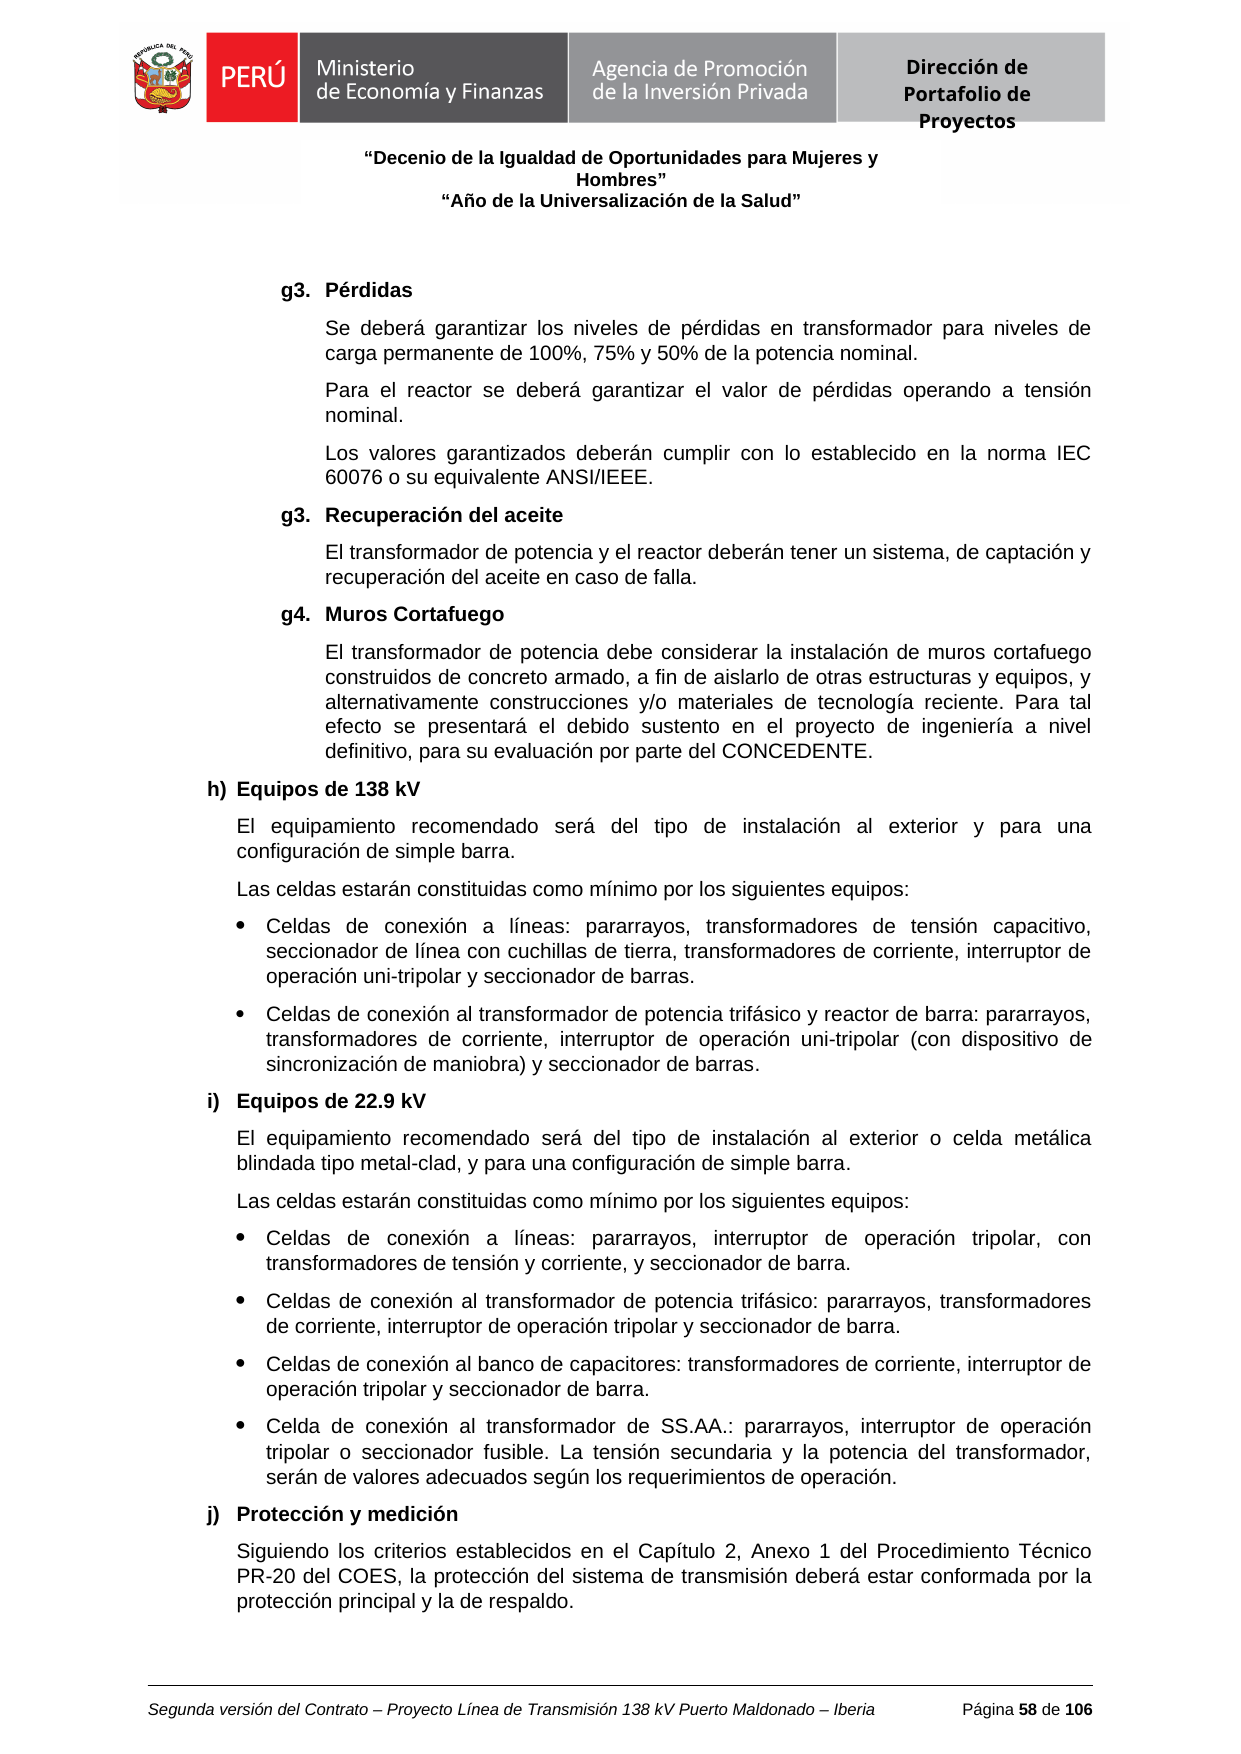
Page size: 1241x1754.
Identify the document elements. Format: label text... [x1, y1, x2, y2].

text Para el reactor se deberá garantizar el valor de pérdidas operando a tensión nominal. [325, 378, 1093, 427]
text Se deberá garantizar los niveles de pérdidas en transformador para niveles de carga permanente de 100%, 75% y 50% de la potencia nominal. [325, 316, 1093, 364]
text g3. Pérdidas [281, 278, 1098, 302]
list Equipos de 22.9 kV [207, 1089, 1093, 1113]
list Celdas de conexión a líneas: pararrayos, interruptor de operación tripolar, con transformadores de tensión y corriente, y seccionador de barra. [236, 1226, 1093, 1275]
picture [119, 22, 1130, 204]
text g4. Muros Cortafuego [281, 602, 1098, 626]
text El transformador de potencia debe considerar la instalación de muros cortafuego construidos de concreto armado, a fin de aislarlo de otras estructuras y equipos, y alternativamente construcciones y/o materiales de tecnología reciente. Para tal efecto se presentará el debido sustento en el proyecto de ingeniería a nivel definitivo, para su evaluación por parte del CONCEDENTE. [281, 640, 1093, 763]
text Los valores garantizados deberán cumplir con lo establecido en la norma IEC 60076 o su equivalente ANSI/IEEE. [281, 440, 1093, 489]
text Siguiendo los criterios establecidos en el Capítulo 2, Anexo 1 del Procedimiento Técnico PR-20 del COES, la protección del sistema de transmisión deberá estar conformada por la protección principal y la de respaldo. [236, 1539, 1093, 1613]
list Celdas de conexión al transformador de potencia trifásico: pararrayos, transformadores de corriente, interruptor de operación tripolar y seccionador de barra. [236, 1289, 1093, 1338]
text g3. Recuperación del aceite [281, 503, 1098, 527]
text El equipamiento recomendado será del tipo de instalación al exterior y para una configuración de simple barra. [236, 814, 1093, 863]
list Celdas de conexión al banco de capacitores: transformadores de corriente, interruptor de operación tripolar y seccionador de barra. [236, 1351, 1093, 1401]
list Celdas de conexión a líneas: pararrayos, transformadores de tensión capacitivo, seccionador de línea con cuchillas de tierra, transformadores de corriente, interruptor de operación uni-tripolar y seccionador de barras. [236, 914, 1093, 988]
text El transformador de potencia y el reactor deberán tener un sistema, de captación y recuperación del aceite en caso de falla. [281, 540, 1093, 589]
text El equipamiento recomendado será del tipo de instalación al exterior o celda metálica blindada tipo metal-clad, y para una configuración de simple barra. [236, 1126, 1093, 1175]
list Equipos de 138 kV [207, 777, 1093, 801]
text Las celdas estarán constituidas como mínimo por los siguientes equipos: [236, 876, 1093, 900]
list Celda de conexión al transformador de SS.AA.: pararrayos, interruptor de operación tripolar o seccionador fusible. La tensión secundaria y la potencia del transformador, serán de valores adecuados según los requerimientos de operación. [236, 1414, 1093, 1488]
list Protección y medición [207, 1502, 1093, 1526]
text Las celdas estarán constituidas como mínimo por los siguientes equipos: [236, 1188, 1093, 1212]
list Celdas de conexión al transformador de potencia trifásico y reactor de barra: pararrayos, transformadores de corriente, interruptor de operación uni-tripolar (con dispositivo de sincronización de maniobra) y seccionador de barras. [236, 1001, 1093, 1075]
